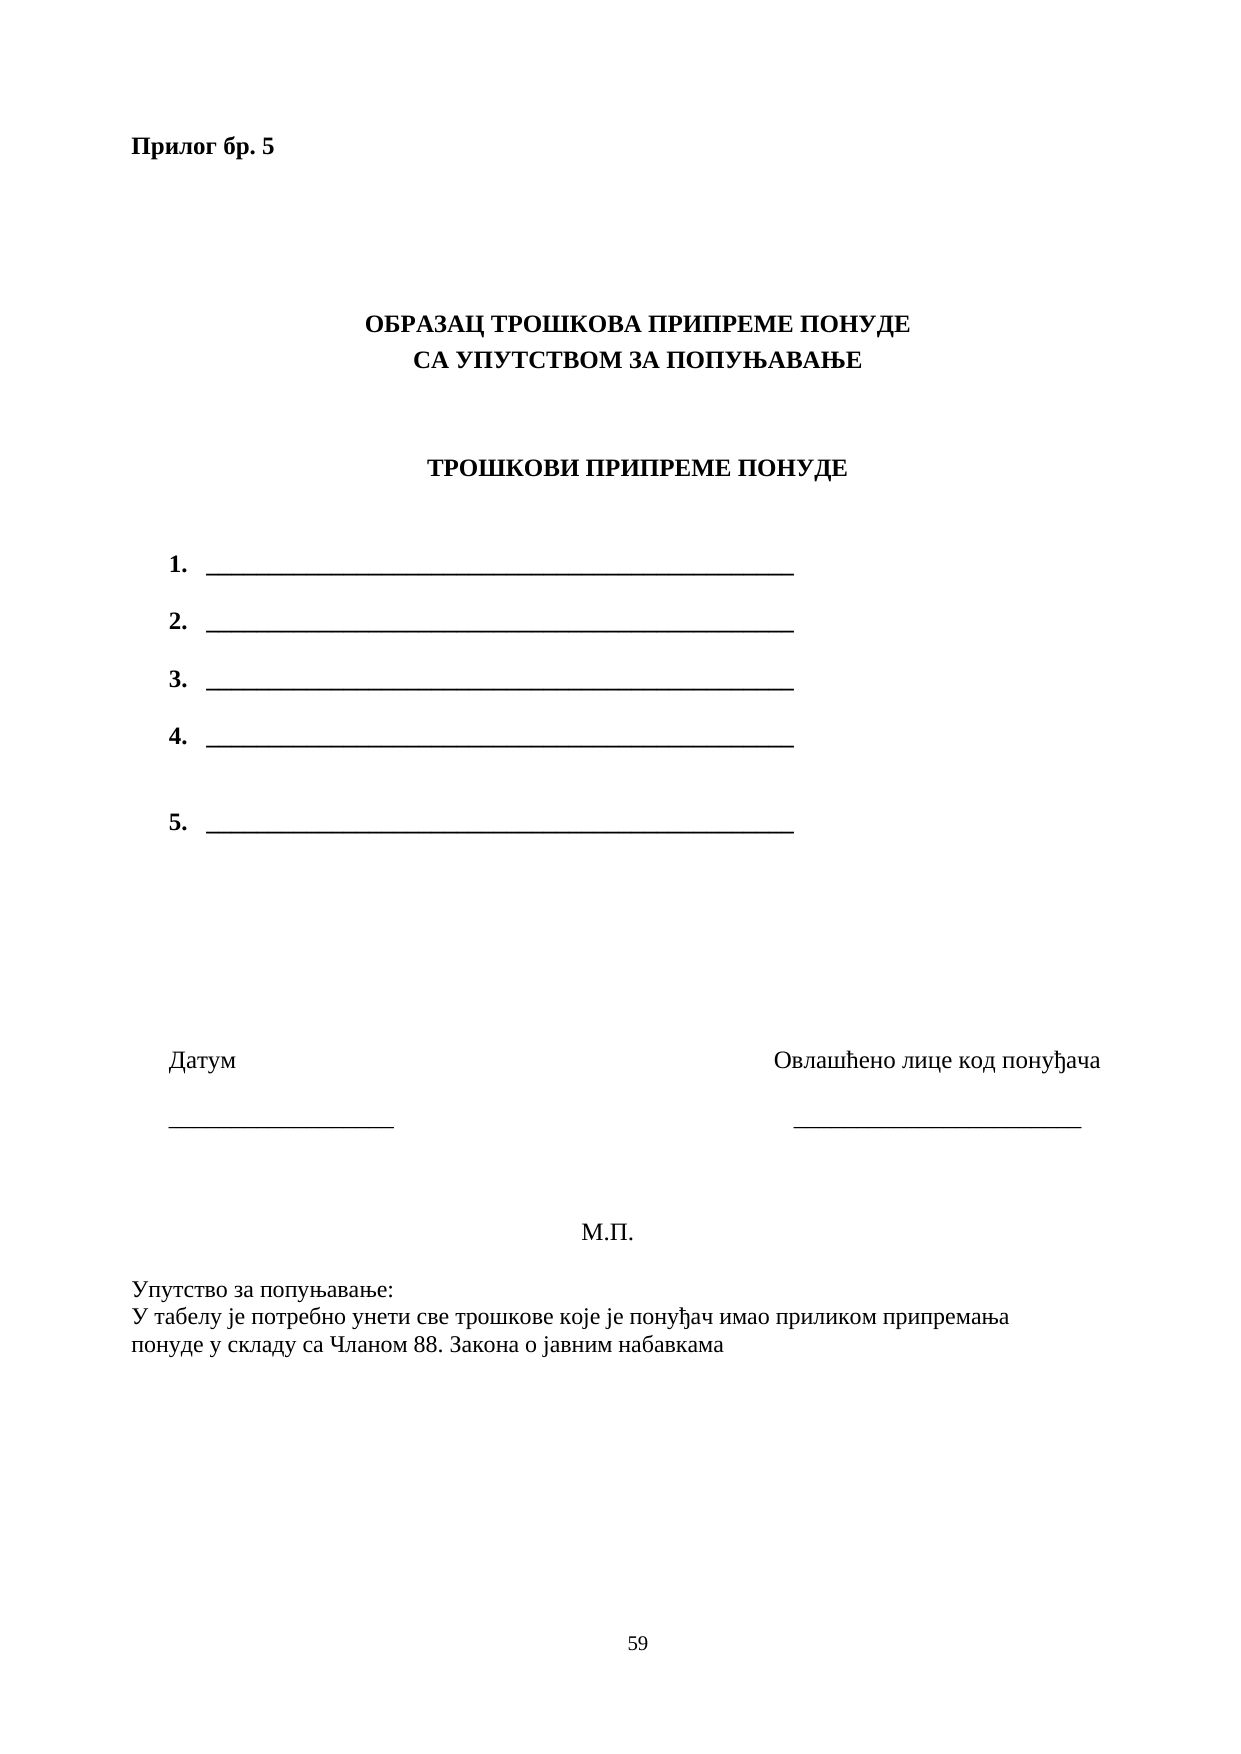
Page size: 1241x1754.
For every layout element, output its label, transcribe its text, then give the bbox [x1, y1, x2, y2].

list _______________________________________________ [169, 721, 1144, 750]
text ОБРАЗАЦ ТРОШКОВА ПРИПРЕМЕ ПОНУДЕ [131, 304, 1144, 340]
list _______________________________________________ [169, 664, 1144, 692]
text Упутство за попуњавање: [131, 1275, 1144, 1302]
text понуде у складу са Чланом 88. Закона о јавним набавкама [131, 1330, 1144, 1357]
list _______________________________________________ [169, 807, 1144, 836]
text __________________ _______________________ [169, 1102, 1144, 1131]
text М.П. [506, 1217, 1144, 1246]
text Датум Овлашћено лице код понуђача [169, 1045, 1144, 1073]
text СА УПУТСТВОМ ЗА ПОПУЊАВАЊЕ [131, 340, 1144, 376]
text У табелу је потребно унети све трошкове које је понуђач имао приликом припремања [131, 1302, 1144, 1330]
list _______________________________________________ [169, 549, 1144, 577]
text ТРОШКОВИ ПРИПРЕМЕ ПОНУДЕ [131, 448, 1144, 484]
list _______________________________________________ [169, 606, 1144, 635]
text Прилог бр. 5 [131, 131, 1144, 160]
